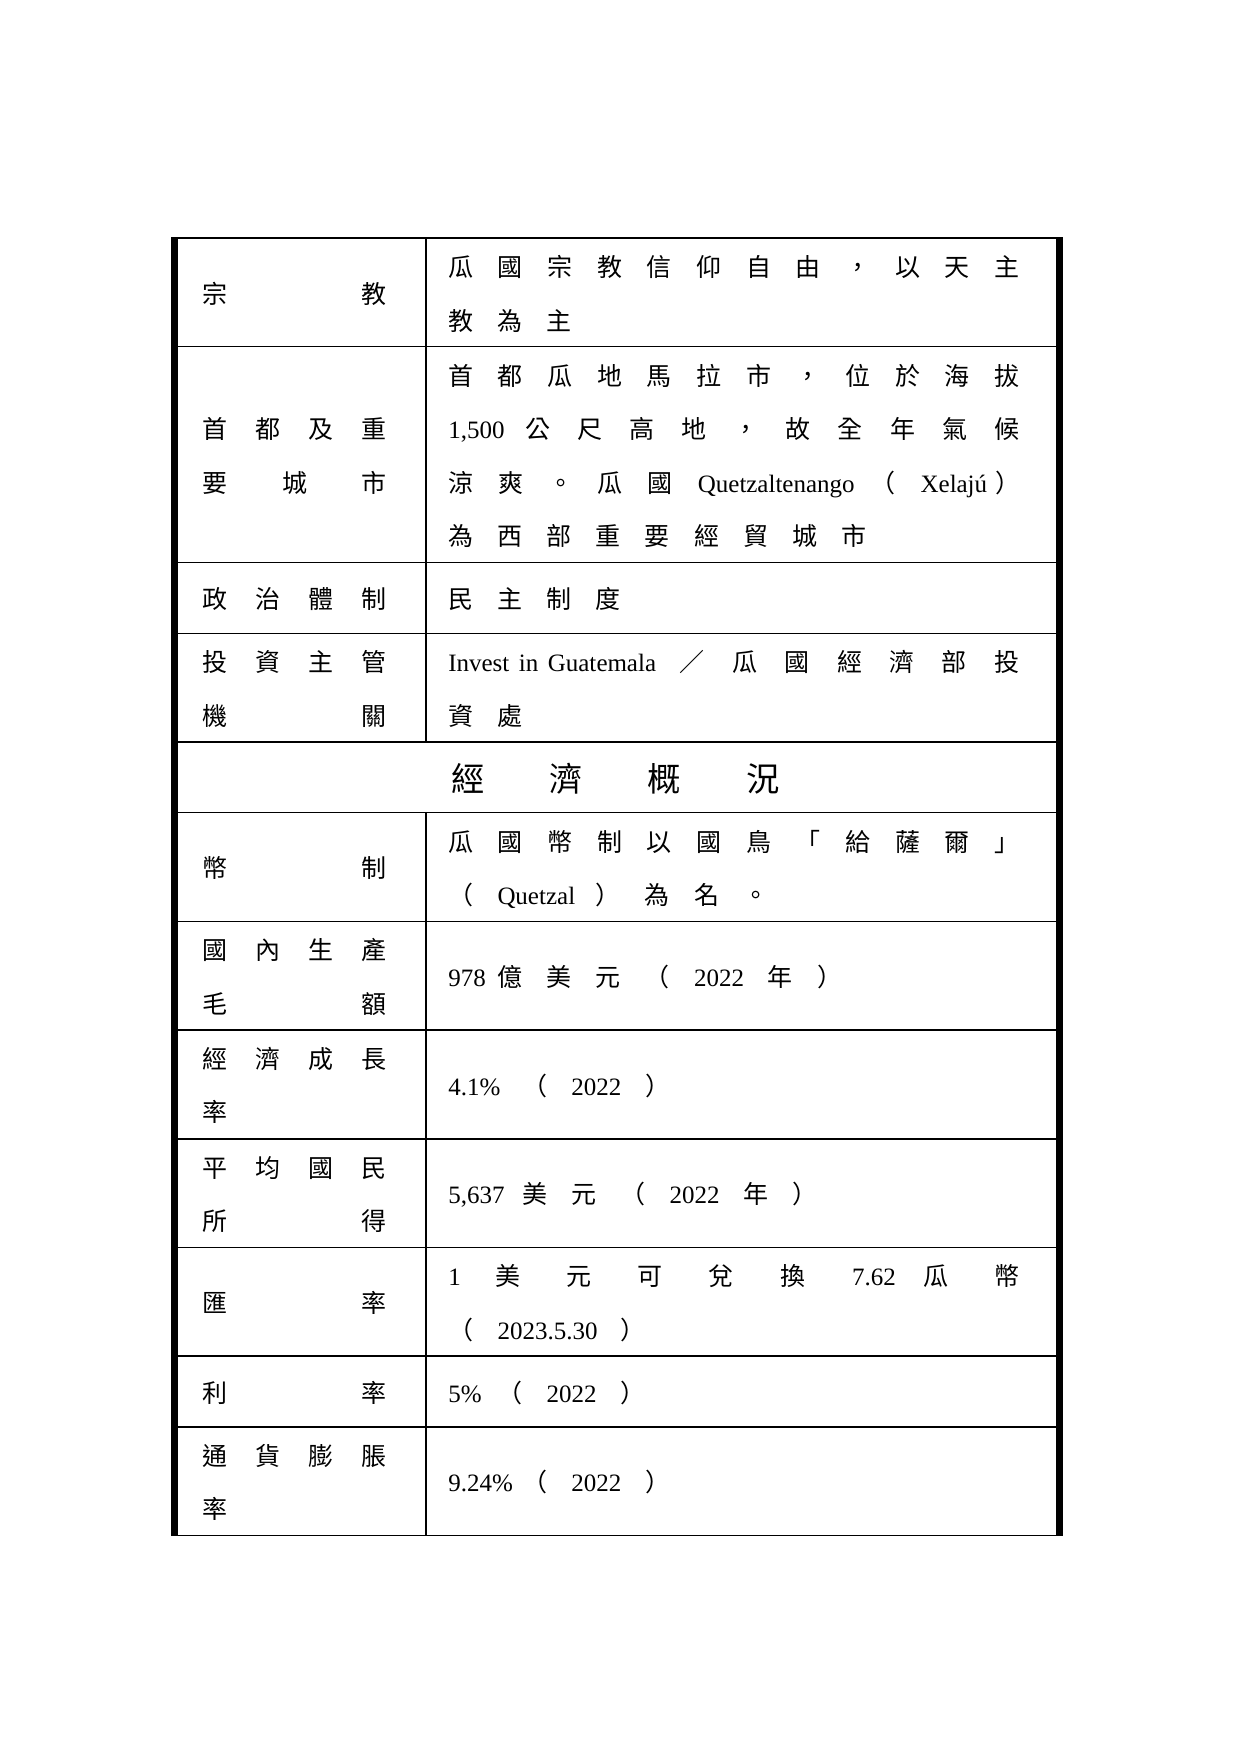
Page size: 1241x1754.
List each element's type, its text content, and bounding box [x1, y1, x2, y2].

table_cell 9.24%（2022） [427, 1428, 1056, 1534]
table_cell 宗教 [178, 239, 425, 346]
table_cell 經濟成長率 [178, 1031, 425, 1138]
table_cell 國內生產毛額 [178, 922, 425, 1029]
table_cell 投資主管機關 [178, 634, 425, 741]
table_cell 瓜國宗教信仰自由，以天主教為主 [427, 239, 1056, 346]
table_cell 首都瓜地馬拉市，位於海拔1,500公尺高地，故全年氣候涼爽。瓜國Quetzaltenango（Xelajú）為西部重要經貿城市 [427, 347, 1056, 562]
table_cell 5%（2022） [427, 1357, 1056, 1426]
table_cell 通貨膨脹率 [178, 1428, 425, 1534]
table_cell 瓜國幣制以國鳥「給薩爾」（Quetzal）為名。 [427, 813, 1056, 921]
table_cell 幣制 [178, 813, 425, 921]
table_cell 匯率 [178, 1248, 425, 1355]
table_cell 978億美元（2022年） [427, 922, 1056, 1029]
table_cell 政治體制 [178, 563, 425, 632]
table_cell 1美元可兌換7.62瓜幣（2023.5.30） [427, 1248, 1056, 1355]
table_cell 民主制度 [427, 563, 1056, 632]
table_cell 經 濟 概 況 [178, 743, 1056, 812]
table_cell 4.1%（2022） [427, 1031, 1056, 1138]
table_cell Invest in Guatemala／瓜國經濟部投資處 [427, 634, 1056, 741]
table_cell 5,637美元（2022年） [427, 1140, 1056, 1246]
table_cell 首都及重要城市 [178, 347, 425, 562]
table_cell 利率 [178, 1357, 425, 1426]
table_cell 平均國民所得 [178, 1140, 425, 1246]
